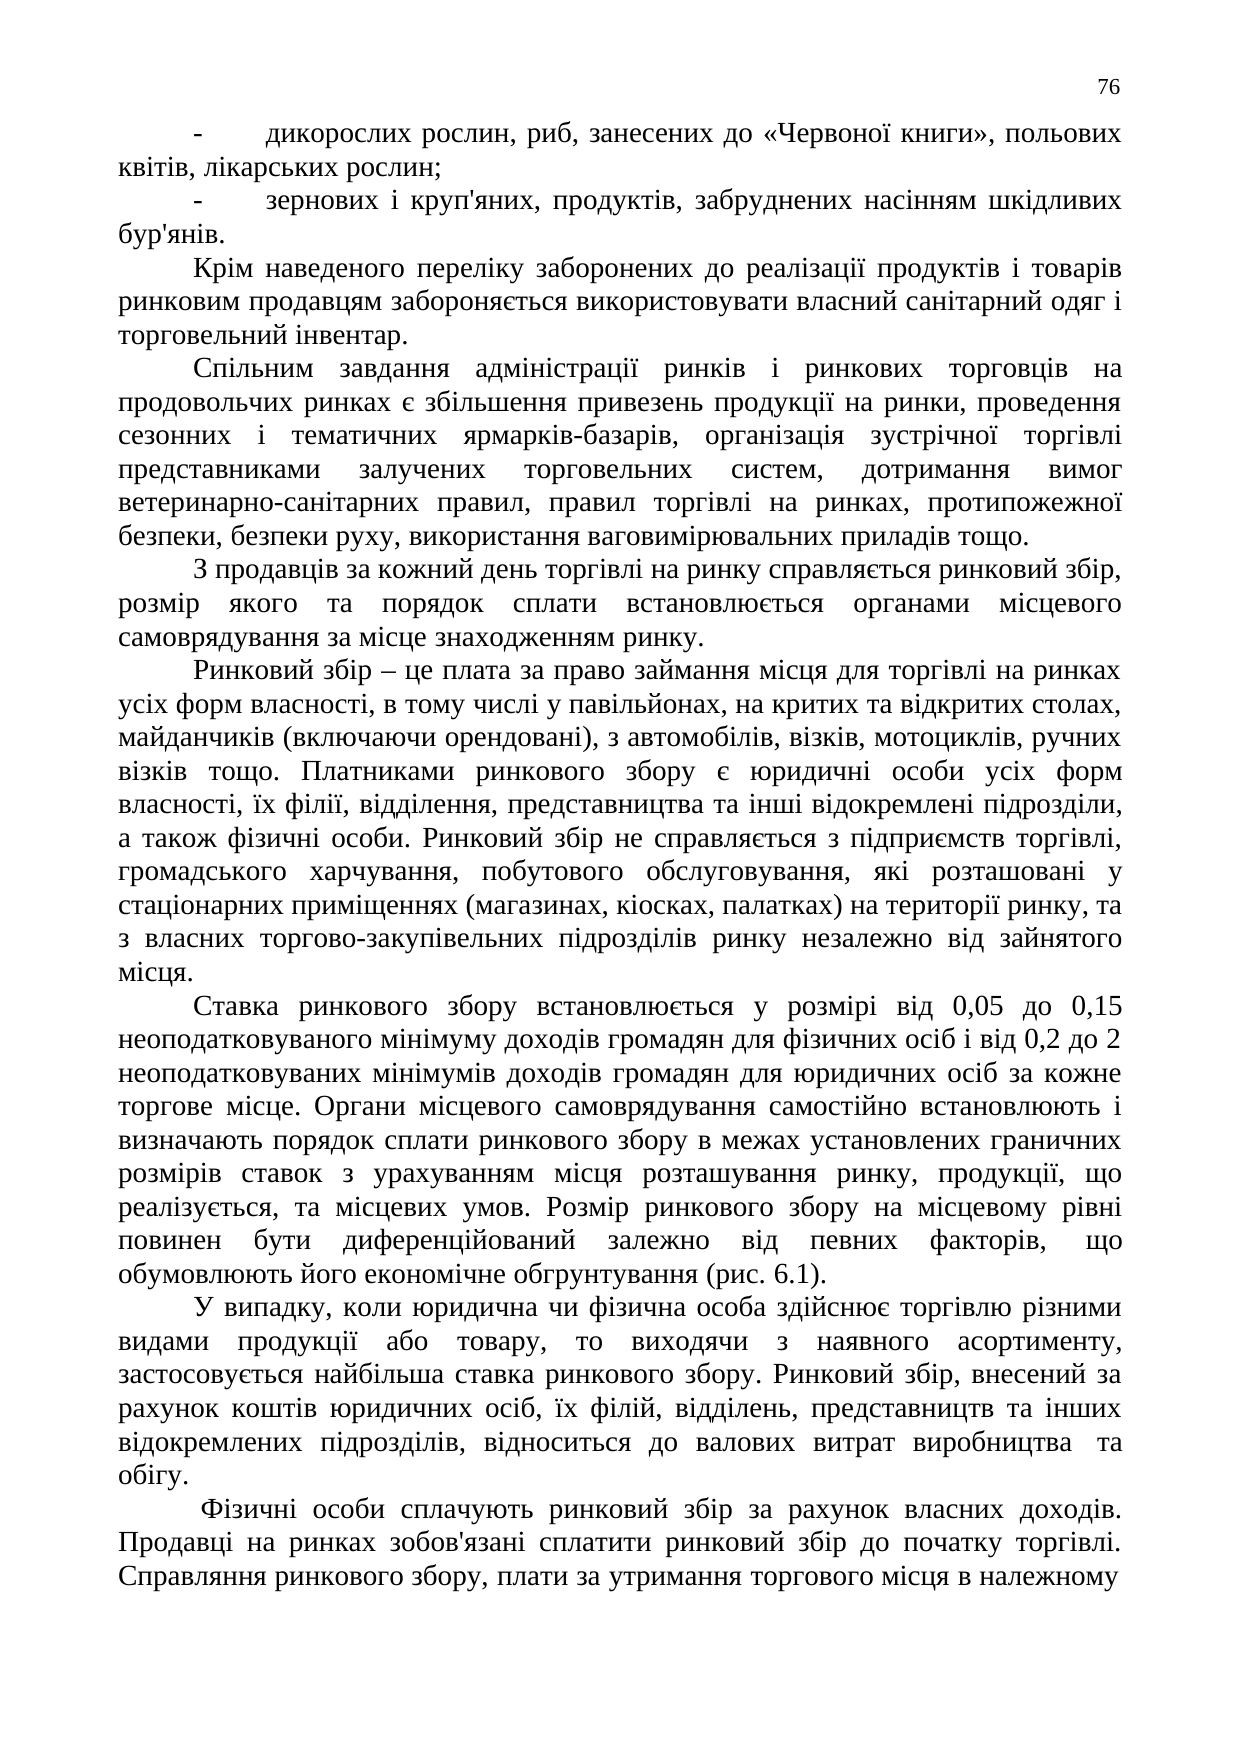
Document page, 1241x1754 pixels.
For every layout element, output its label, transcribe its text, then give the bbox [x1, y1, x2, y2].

text Ставка ринкового збору встановлюється у розмірі від 0,05 до 0,15 неоподатковуваного мінімуму доходів громадян для фізичних осіб і від 0,2 до 2 неоподатковуваних мінімумів доходів громадян для юридичних осіб за кожне торгове місце. Органи місцевого самоврядування самостійно встановлюють і визначають порядок сплати ринкового збору в межах установлених граничних розмірів ставок з урахуванням місця розташування ринку, продукції, що реалізується, та місцевих умов. Розмір ринкового збору на місцевому рівні повинен бути диференційований залежно від певних факторів, що обумовлюють його економічне обгрунтування (рис. 6.1). [118, 988, 1123, 1289]
text У випадку, коли юридична чи фізична особа здійснює торгівлю різними видами продукції або товару, то виходячи з наявного асортименту, застосовується найбільша ставка ринкового збору. Ринковий збір, внесений за рахунок коштів юридичних осіб, їх філій, відділень, представництв та інших відокремлених підрозділів, відноситься до валових витрат виробництва та обігу. [118, 1289, 1123, 1491]
list зернових і круп'яних, продуктів, забруднених насінням шкідливих бур'янів. [118, 182, 1123, 249]
list дикорослих рослин, риб, занесених до «Червоної книги», польових квітів, лікарських рослин; [118, 115, 1122, 182]
text Крім наведеного переліку заборонених до реалізації продуктів і товарів ринковим продавцям забороняється використовувати власний санітарний одяг і торговельний інвентар. [118, 250, 1123, 350]
text Спільним завдання адміністрації ринків і ринкових торговців на продовольчих ринках є збільшення привезень продукції на ринки, проведення сезонних і тематичних ярмарків-базарів, організація зустрічної торгівлі представниками залучених торговельних систем, дотримання вимог ветеринарно-санітарних правил, правил торгівлі на ринках, протипожежної безпеки, безпеки руху, використання ваговимірювальних приладів тощо. [118, 350, 1122, 552]
text З продавців за кожний день торгівлі на ринку справляється ринковий збір, розмір якого та порядок сплати встановлюється органами місцевого самоврядування за місце знаходженням ринку. [118, 552, 1122, 652]
text Ринковий збір – це плата за право займання місця для торгівлі на ринках усіх форм власності, в тому числі у павільйонах, на критих та відкритих столах, майданчиків (включаючи орендовані), з автомобілів, візків, мотоциклів, ручних візків тощо. Платниками ринкового збору є юридичні особи усіх форм власності, їх філії, відділення, представництва та інші відокремлені підрозділи, а також фізичні особи. Ринковий збір не справляється з підприємств торгівлі, громадського харчування, побутового обслуговування, які розташовані у стаціонарних приміщеннях (магазинах, кіосках, палатках) на території ринку, та з власних торгово-закупівельних підрозділів ринку незалежно від зайнятого місця. [118, 652, 1123, 988]
text Фізичні особи сплачують ринковий збір за рахунок власних доходів. Продавці на ринках зобов'язані сплатити ринковий збір до початку торгівлі. Справляння ринкового збору, плати за утримання торгового місця в належному [118, 1491, 1123, 1591]
